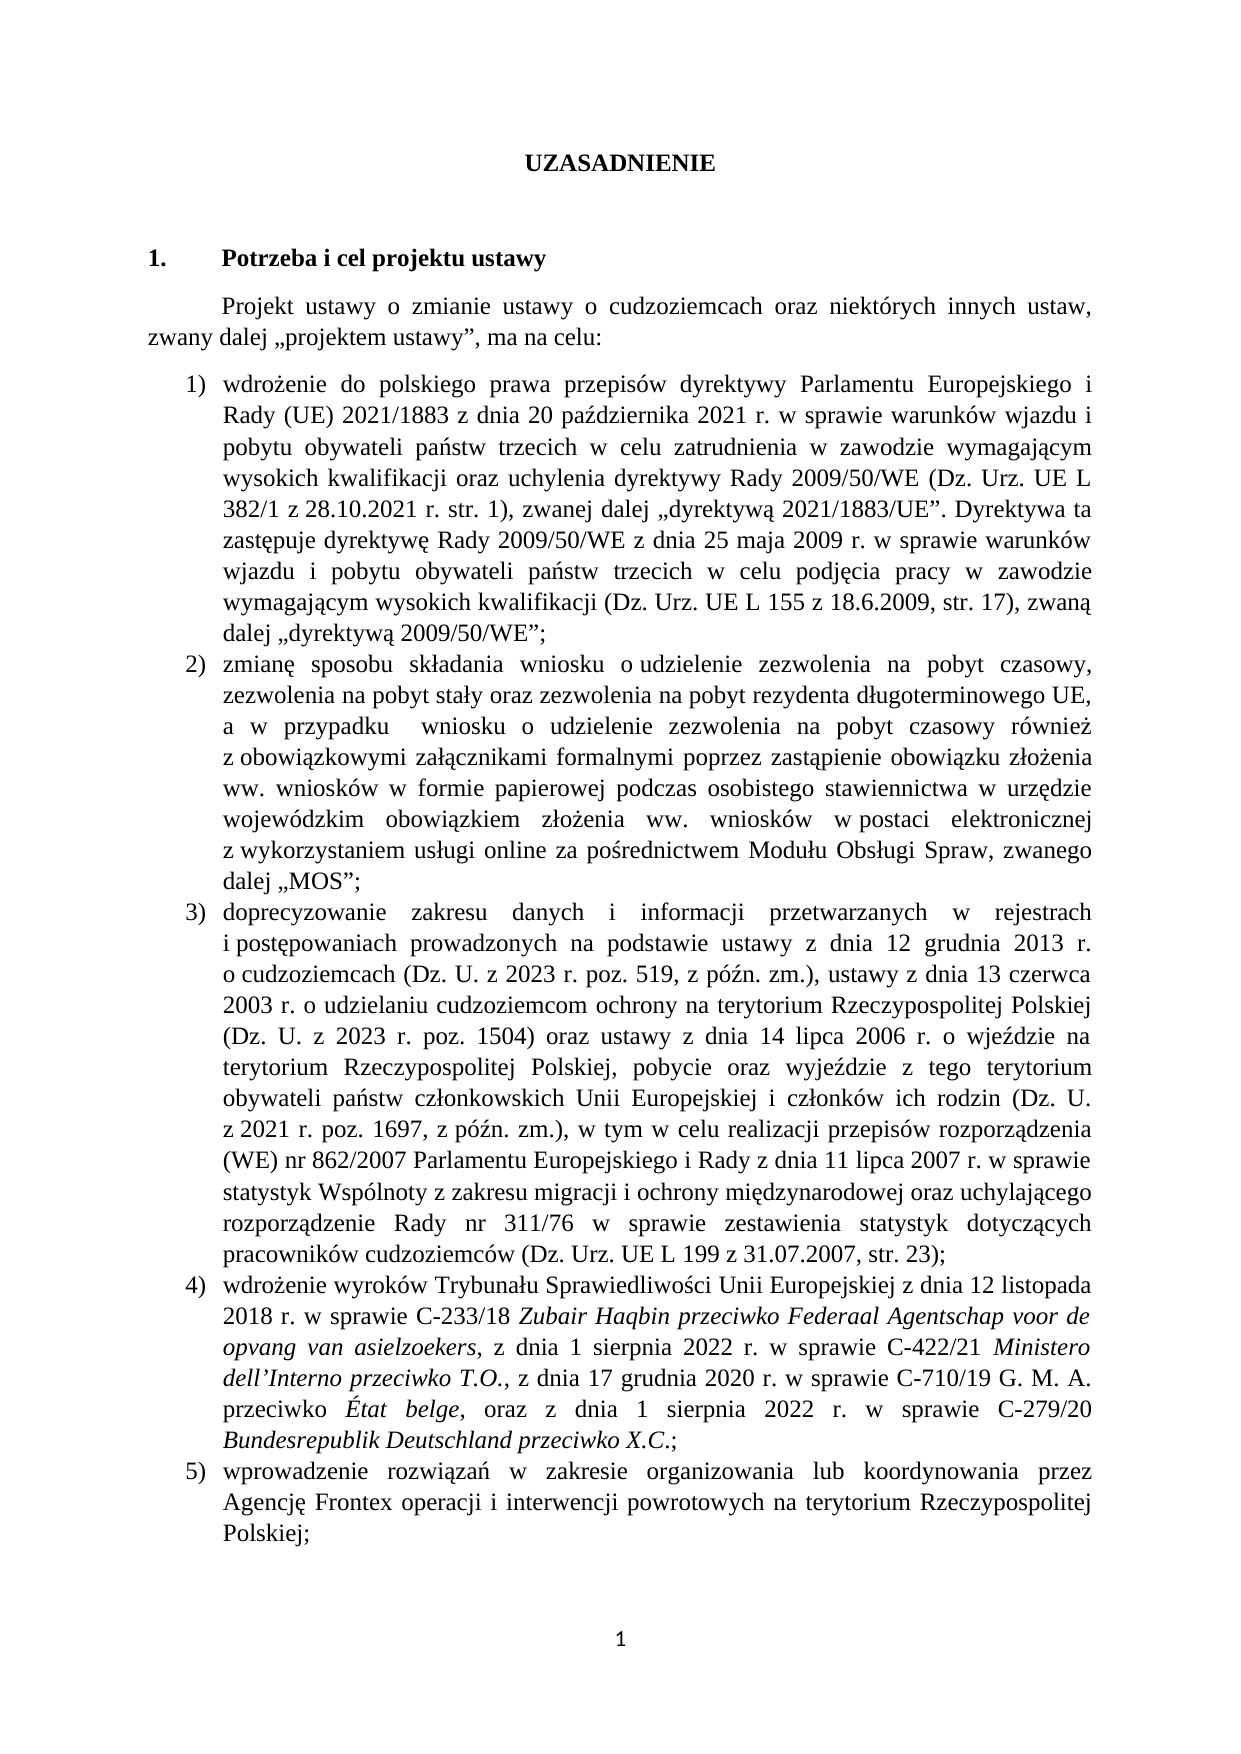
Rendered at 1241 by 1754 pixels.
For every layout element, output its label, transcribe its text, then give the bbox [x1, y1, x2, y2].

text 1. Potrzeba i cel projektu ustawy [148, 243, 1093, 272]
list wdrożenie wyroków Trybunału Sprawiedliwości Unii Europejskiej z dnia 12 listopada 2018 r. w sprawie C-233/18 Zubair Haqbin przeciwko Federaal Agentschap voor de opvang van asielzoekers, z dnia 1 sierpnia 2022 r. w sprawie C-422/21 Ministero dell’Interno przeciwko T.O., z dnia 17 grudnia 2020 r. w sprawie C-710/19 G. M. A. przeciwko État belge, oraz z dnia 1 sierpnia 2022 r. w sprawie C-279/20 Bundesrepublik Deutschland przeciwko X.C.; [185, 1270, 1093, 1454]
text Projekt ustawy o zmianie ustawy o cudzoziemcach oraz niektórych innych ustaw, zwany dalej „projektem ustawy”, ma na celu: [148, 291, 1093, 351]
text UZASADNIENIE [148, 148, 1093, 176]
list wprowadzenie rozwiązań w zakresie organizowania lub koordynowania przez Agencję Frontex operacji i interwencji powrotowych na terytorium Rzeczypospolitej Polskiej; [185, 1456, 1093, 1547]
list doprecyzowanie zakresu danych i informacji przetwarzanych w rejestrach i postępowaniach prowadzonych na podstawie ustawy z dnia 12 grudnia 2013 r. o cudzoziemcach (Dz. U. z 2023 r. poz. 519, z późn. zm.), ustawy z dnia 13 czerwca 2003 r. o udzielaniu cudzoziemcom ochrony na terytorium Rzeczypospolitej Polskiej (Dz. U. z 2023 r. poz. 1504) oraz ustawy z dnia 14 lipca 2006 r. o wjeździe na terytorium Rzeczypospolitej Polskiej, pobycie oraz wyjeździe z tego terytorium obywateli państw członkowskich Unii Europejskiej i członków ich rodzin (Dz. U. z 2021 r. poz. 1697, z późn. zm.), w tym w celu realizacji przepisów rozporządzenia (WE) nr 862/2007 Parlamentu Europejskiego i Rady z dnia 11 lipca 2007 r. w sprawie statystyk Wspólnoty z zakresu migracji i ochrony międzynarodowej oraz uchylającego rozporządzenie Rady nr 311/76 w sprawie zestawienia statystyk dotyczących pracowników cudzoziemców (Dz. Urz. UE L 199 z 31.07.2007, str. 23); [185, 897, 1093, 1267]
list zmianę sposobu składania wniosku o udzielenie zezwolenia na pobyt czasowy, zezwolenia na pobyt stały oraz zezwolenia na pobyt rezydenta długoterminowego UE, a w przypadku wniosku o udzielenie zezwolenia na pobyt czasowy również z obowiązkowymi załącznikami formalnymi poprzez zastąpienie obowiązku złożenia ww. wniosków w formie papierowej podczas osobistego stawiennictwa w urzędzie wojewódzkim obowiązkiem złożenia ww. wniosków w postaci elektronicznej z wykorzystaniem usługi online za pośrednictwem Modułu Obsługi Spraw, zwanego dalej „MOS”; [185, 649, 1093, 895]
list wdrożenie do polskiego prawa przepisów dyrektywy Parlamentu Europejskiego i Rady (UE) 2021/1883 z dnia 20 października 2021 r. w sprawie warunków wjazdu i pobytu obywateli państw trzecich w celu zatrudnienia w zawodzie wymagającym wysokich kwalifikacji oraz uchylenia dyrektywy Rady 2009/50/WE (Dz. Urz. UE L 382/1 z 28.10.2021 r. str. 1), zwanej dalej „dyrektywą 2021/1883/UE”. Dyrektywa ta zastępuje dyrektywę Rady 2009/50/WE z dnia 25 maja 2009 r. w sprawie warunków wjazdu i pobytu obywateli państw trzecich w celu podjęcia pracy w zawodzie wymagającym wysokich kwalifikacji (Dz. Urz. UE L 155 z 18.6.2009, str. 17), zwaną dalej „dyrektywą 2009/50/WE”; [185, 369, 1093, 647]
